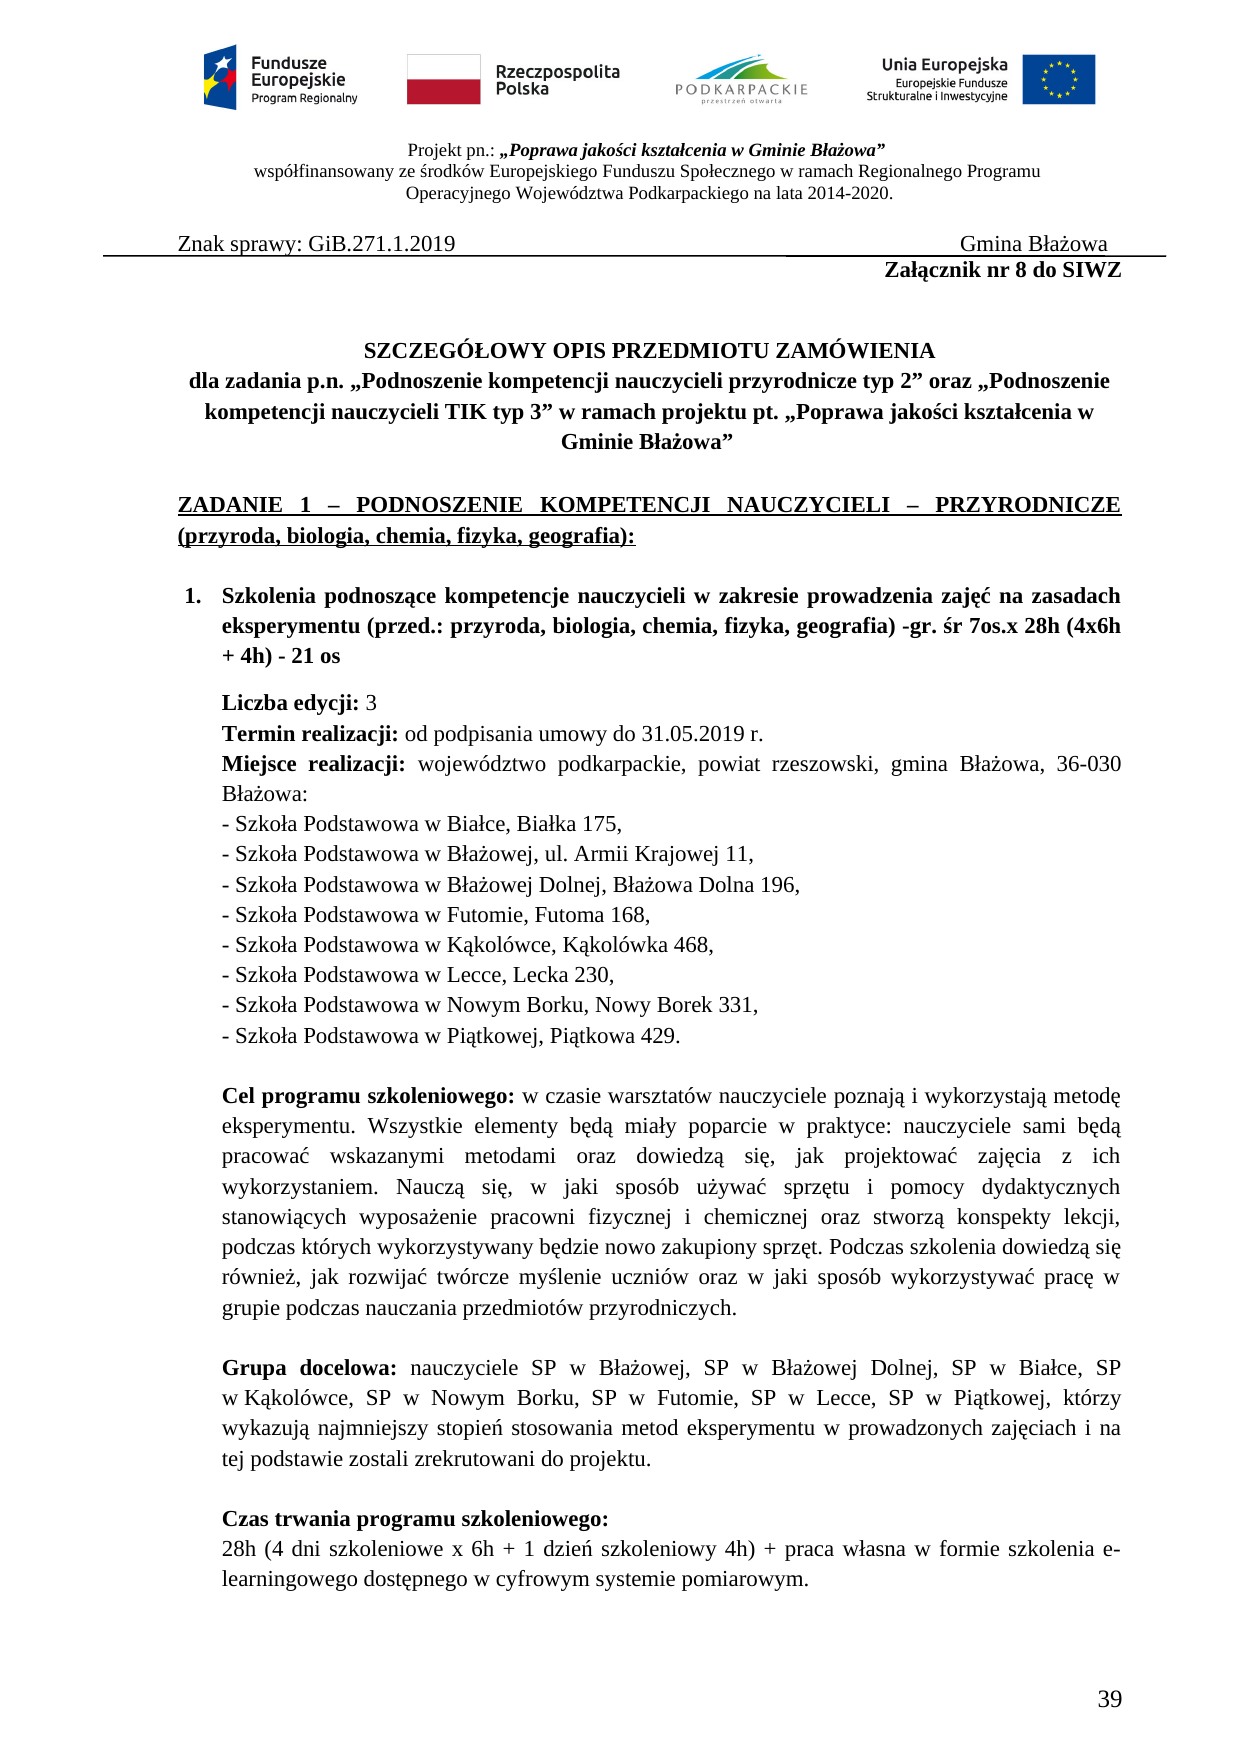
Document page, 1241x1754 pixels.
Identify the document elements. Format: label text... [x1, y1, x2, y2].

text 28h (4 dni szkoleniowe x 6h + 1 dzień szkoleniowy 4h) + praca własna w formie szkolenia e-learningowego dostępnego w cyfrowym systemie pomiarowym. [222, 1535, 1122, 1592]
text Termin realizacji: od podpisania umowy do 31.05.2019 r. [222, 720, 1122, 746]
text SZCZEGÓŁOWY OPIS PRZEDMIOTU ZAMÓWIENIA [177, 337, 1122, 364]
picture [203, 44, 1096, 110]
list - Szkoła Podstawowa w Lecce, Lecka 230, [222, 961, 1122, 988]
text Grupa docelowa: nauczyciele SP w Błażowej, SP w Błażowej Dolnej, SP w Białce, SP w Kąkolówce, SP w Nowym Borku, SP w Futomie, SP w Lecce, SP w Piątkowej, którzy wykazują najmniejszy stopień stosowania metod eksperymentu w prowadzonych zajęciach i na tej podstawie zostali zrekrutowani do projektu. [222, 1354, 1122, 1471]
list - Szkoła Podstawowa w Nowym Borku, Nowy Borek 331, [222, 992, 1122, 1018]
text ZADANIE 1 – PODNOSZENIE KOMPETENCJI NAUCZYCIELI – PRZYRODNICZE (przyroda, biologia, chemia, fizyka, geografia): [177, 515, 1122, 548]
text ZADANIE 1 – PODNOSZENIE KOMPETENCJI NAUCZYCIELI – PRZYRODNICZE (przyroda, biologia, chemia, fizyka, geografia): [177, 492, 1122, 514]
list - Szkoła Podstawowa w Błażowej, ul. Armii Krajowej 11, [222, 841, 1122, 867]
text Załącznik nr 8 do SIWZ [177, 256, 1122, 282]
list Miejsce realizacji: województwo podkarpackie, powiat rzeszowski, gmina Błażowa, 36-030 Błażowa: [222, 750, 1122, 806]
text Czas trwania programu szkoleniowego: [222, 1505, 1122, 1531]
text Liczba edycji: 3 [222, 689, 1122, 716]
list - Szkoła Podstawowa w Białce, Białka 175, [222, 810, 1122, 837]
text Cel programu szkoleniowego: w czasie warsztatów nauczyciele poznają i wykorzystają metodę eksperymentu. Wszystkie elementy będą miały poparcie w praktyce: nauczyciele sami będą pracować wskazanymi metodami oraz dowiedzą się, jak projektować zajęcia z ich wykorzystaniem. Nauczą się, w jaki sposób używać sprzętu i pomocy dydaktycznych stanowiących wyposażenie pracowni fizycznej i chemicznej oraz stworzą konspekty lekcji, podczas których wykorzystywany będzie nowo zakupiony sprzęt. Podczas szkolenia dowiedzą się również, jak rozwijać twórcze myślenie uczniów oraz w jaki sposób wykorzystywać pracę w grupie podczas nauczania przedmiotów przyrodniczych. [222, 1082, 1122, 1320]
text - Szkoła Podstawowa w Piątkowej, Piątkowa 429. [222, 1022, 1122, 1048]
list - Szkoła Podstawowa w Futomie, Futoma 168, [222, 901, 1122, 927]
list Szkolenia podnoszące kompetencje nauczycieli w zakresie prowadzenia zajęć na zasadach eksperymentu (przed.: przyroda, biologia, chemia, fizyka, geografia) -gr. śr 7os.x 28h (4x6h + 4h) - 21 os [184, 582, 1122, 669]
list - Szkoła Podstawowa w Kąkolówce, Kąkolówka 468, [222, 931, 1122, 957]
list - Szkoła Podstawowa w Błażowej Dolnej, Błażowa Dolna 196, [222, 871, 1122, 897]
text dla zadania p.n. „Podnoszenie kompetencji nauczycieli przyrodnicze typ 2” oraz „Podnoszenie kompetencji nauczycieli TIK typ 3” w ramach projektu pt. „Poprawa jakości kształcenia w Gminie Błażowa” [177, 367, 1122, 487]
